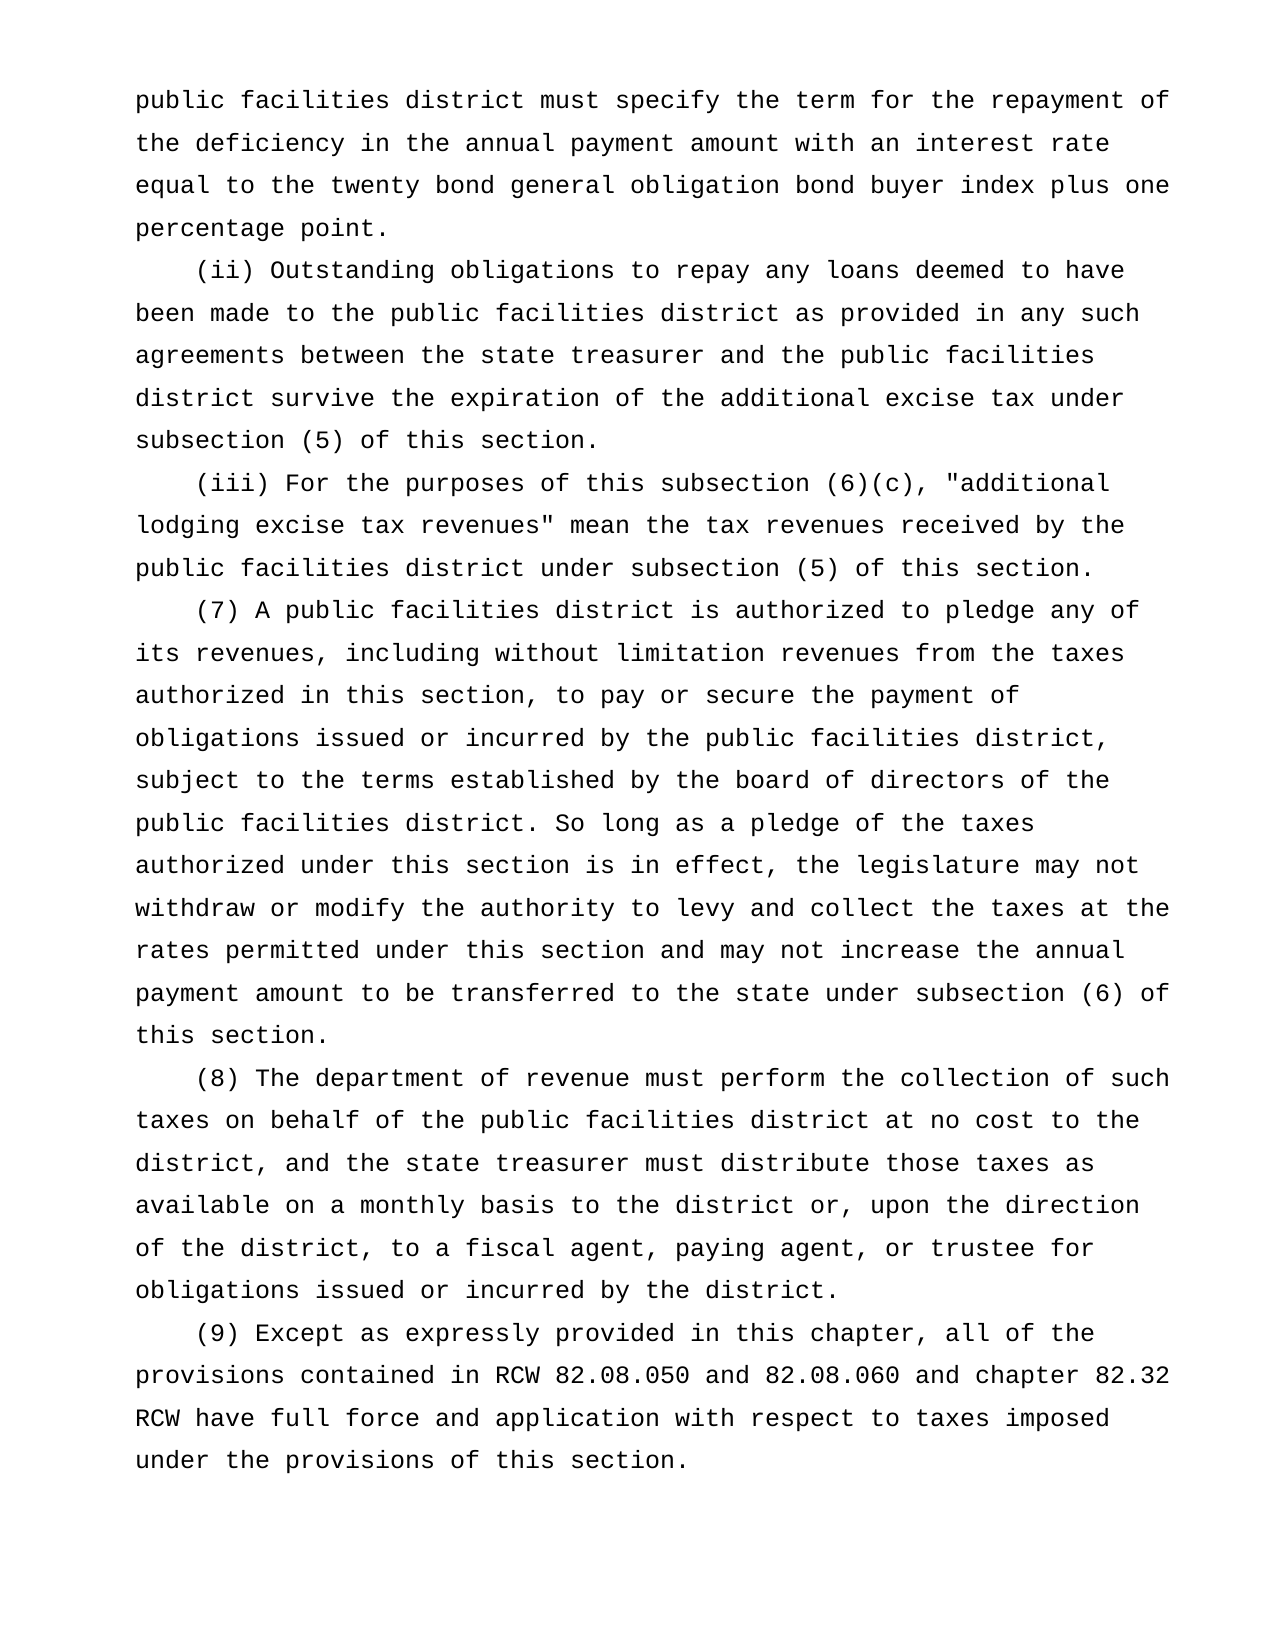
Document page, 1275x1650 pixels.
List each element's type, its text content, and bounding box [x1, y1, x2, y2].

text (9) Except as expressly provided in this chapter, all of the provisions contained in RCW 82.08.050 and 82.08.060 and chapter 82.32 RCW have full force and application with respect to taxes imposed under the provisions of this section. [135, 1307, 1170, 1477]
text (iii) For the purposes of this subsection (6)(c), "additional lodging excise tax revenues" mean the tax revenues received by the public facilities district under subsection (5) of this section. [135, 457, 1170, 585]
text (ii) Outstanding obligations to repay any loans deemed to have been made to the public facilities district as provided in any such agreements between the state treasurer and the public facilities district survive the expiration of the additional excise tax under subsection (5) of this section. [135, 245, 1170, 457]
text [135, 75, 1170, 245]
text (8) The department of revenue must perform the collection of such taxes on behalf of the public facilities district at no cost to the district, and the state treasurer must distribute those taxes as available on a monthly basis to the district or, upon the direction of the district, to a fiscal agent, paying agent, or trustee for obligations issued or incurred by the district. [135, 1052, 1170, 1307]
text (7) A public facilities district is authorized to pledge any of its revenues, including without limitation revenues from the taxes authorized in this section, to pay or secure the payment of obligations issued or incurred by the public facilities district, subject to the terms established by the board of directors of the public facilities district. So long as a pledge of the taxes authorized under this section is in effect, the legislature may not withdraw or modify the authority to levy and collect the taxes at the rates permitted under this section and may not increase the annual payment amount to be transferred to the state under subsection (6) of this section. [135, 585, 1170, 1052]
